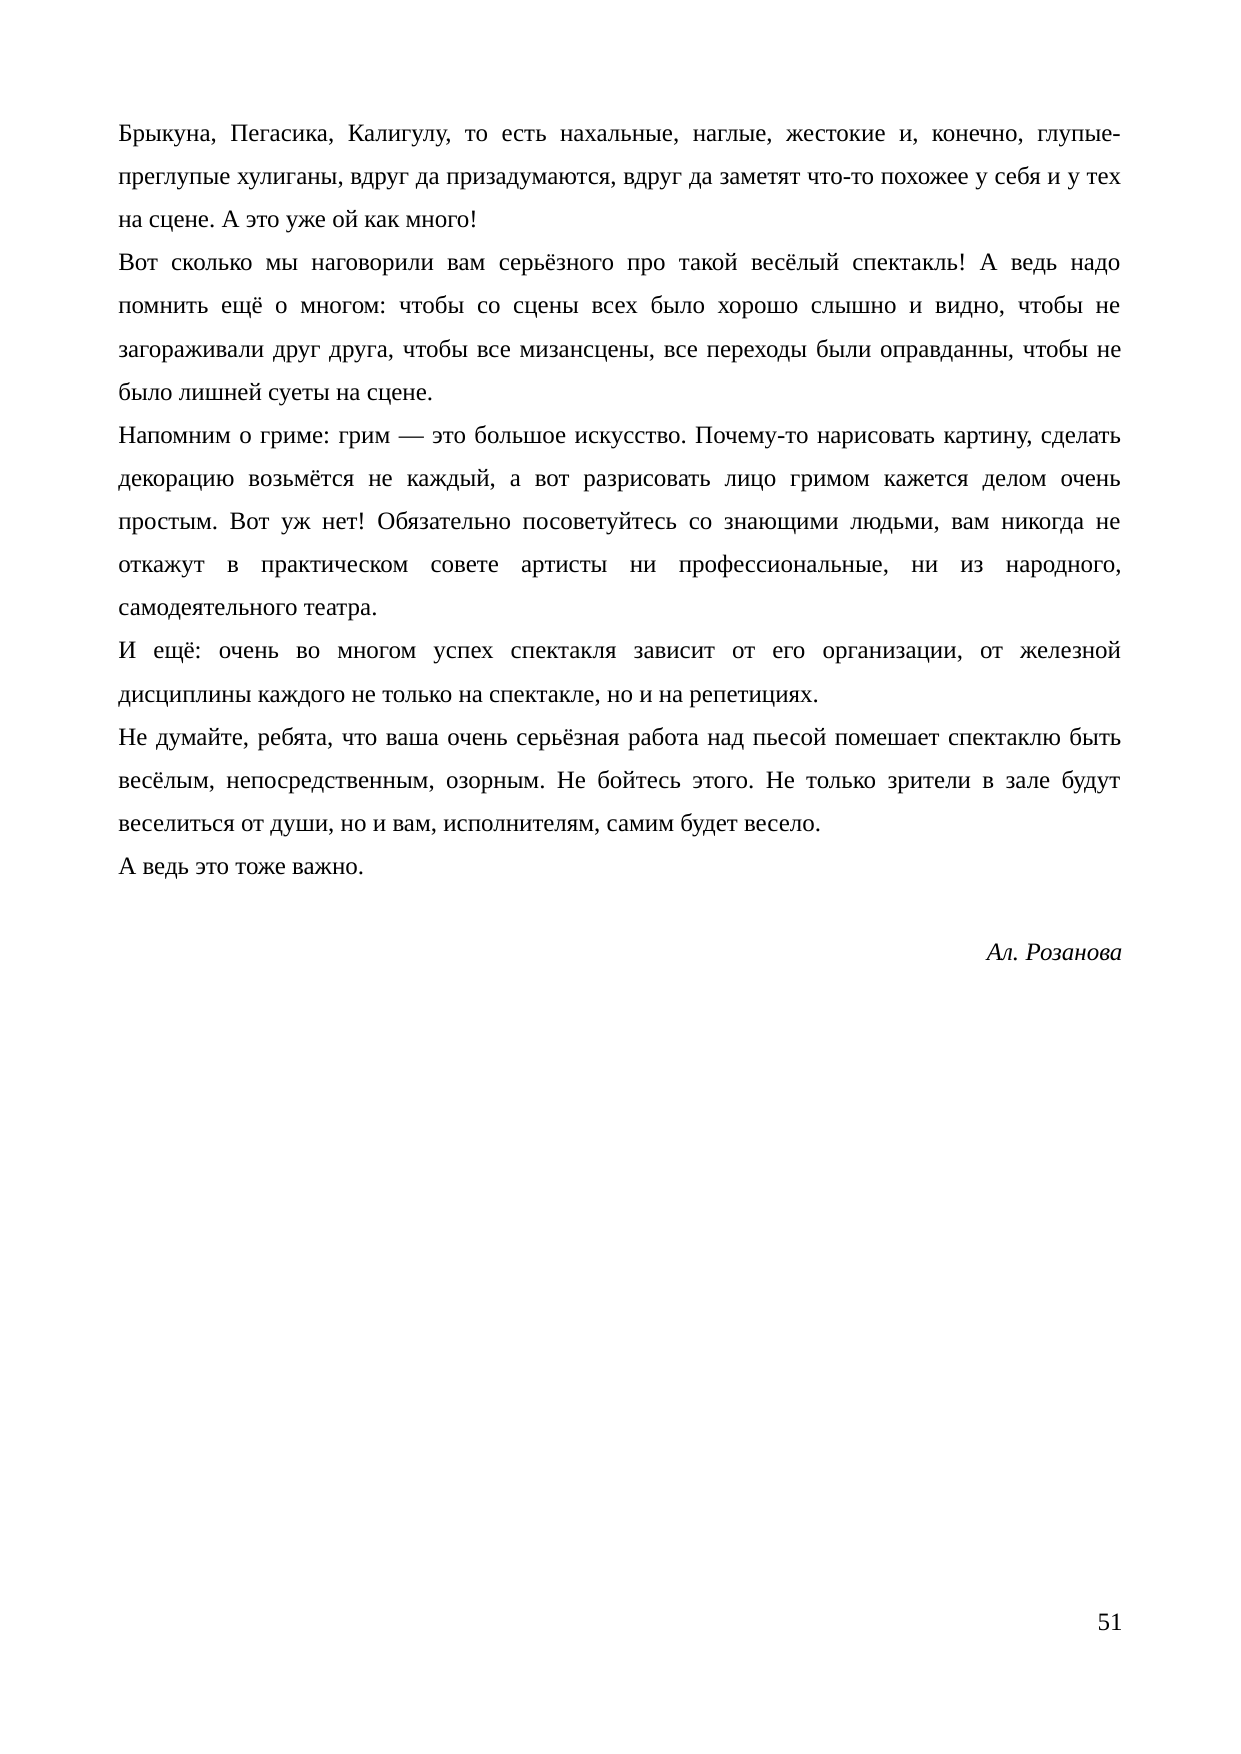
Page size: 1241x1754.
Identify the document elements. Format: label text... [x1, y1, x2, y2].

text И ещё: очень во многом успех спектакля зависит от его организации, от железной дисциплины каждого не только на спектакле, но и на репетициях. [118, 636, 1122, 707]
text Ал. Розанова [118, 937, 1122, 966]
text Не думайте, ребята, что ваша очень серьёзная работа над пьесой помешает спектаклю быть весёлым, непосредственным, озорным. Не бойтесь этого. Не только зрители в зале будут веселиться от души, но и вам, исполнителям, самим будет весело. [118, 722, 1122, 837]
text Напомним о гриме: грим — это большое искусство. Почему-то нарисовать картину, сделать декорацию возьмётся не каждый, а вот разрисовать лицо гримом кажется делом очень простым. Вот уж нет! Обязательно посоветуйтесь со знающими людьми, вам никогда не откажут в практическом совете артисты ни профессиональные, ни из народного, самодеятельного театра. [118, 420, 1122, 621]
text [118, 118, 1122, 233]
text Вот сколько мы наговорили вам серьёзного про такой весёлый спектакль! А ведь надо помнить ещё о многом: чтобы со сцены всех было хорошо слышно и видно, чтобы не загораживали друг друга, чтобы все мизансцены, все переходы были оправданны, чтобы не было лишней суеты на сцене. [118, 247, 1122, 406]
text А ведь это тоже важно. [118, 851, 1122, 880]
